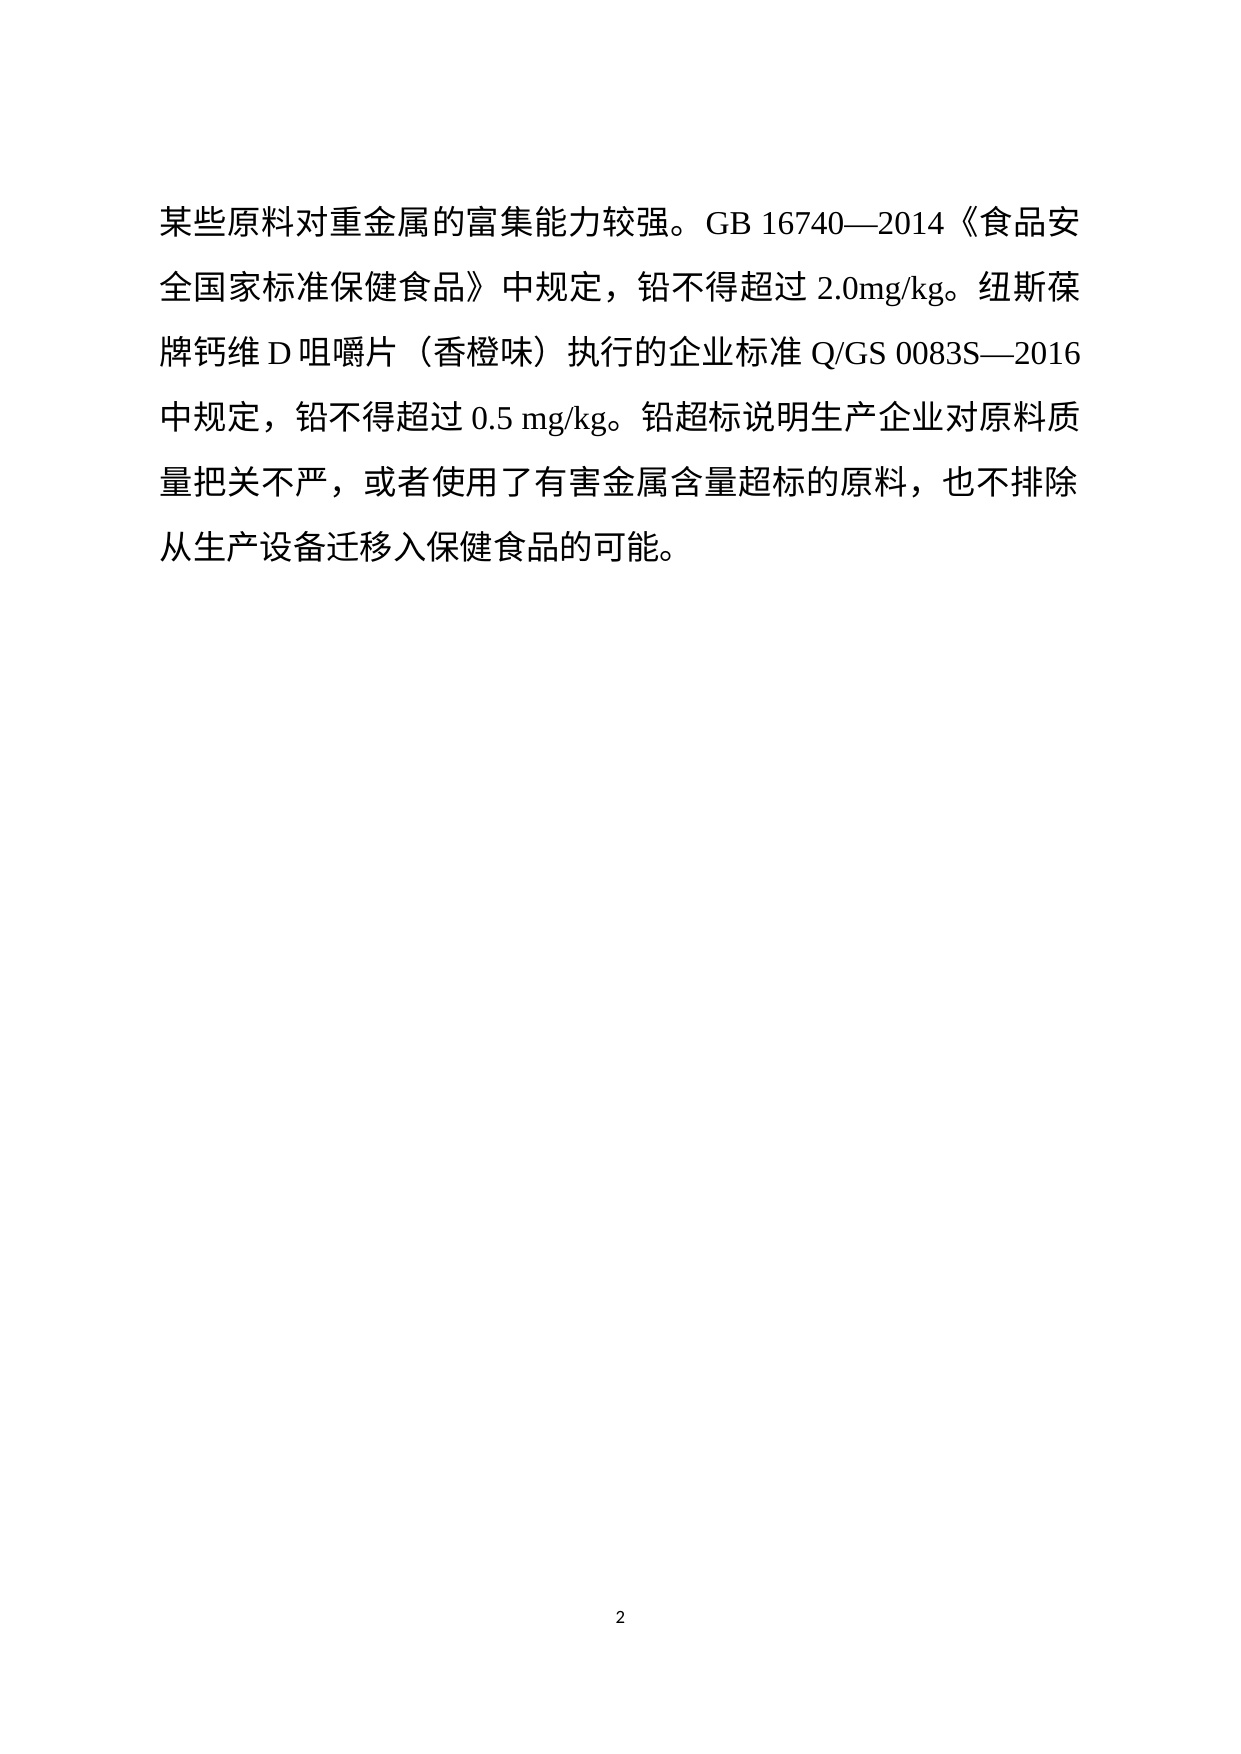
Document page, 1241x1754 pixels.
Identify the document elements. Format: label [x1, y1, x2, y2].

text [159, 187, 1081, 577]
